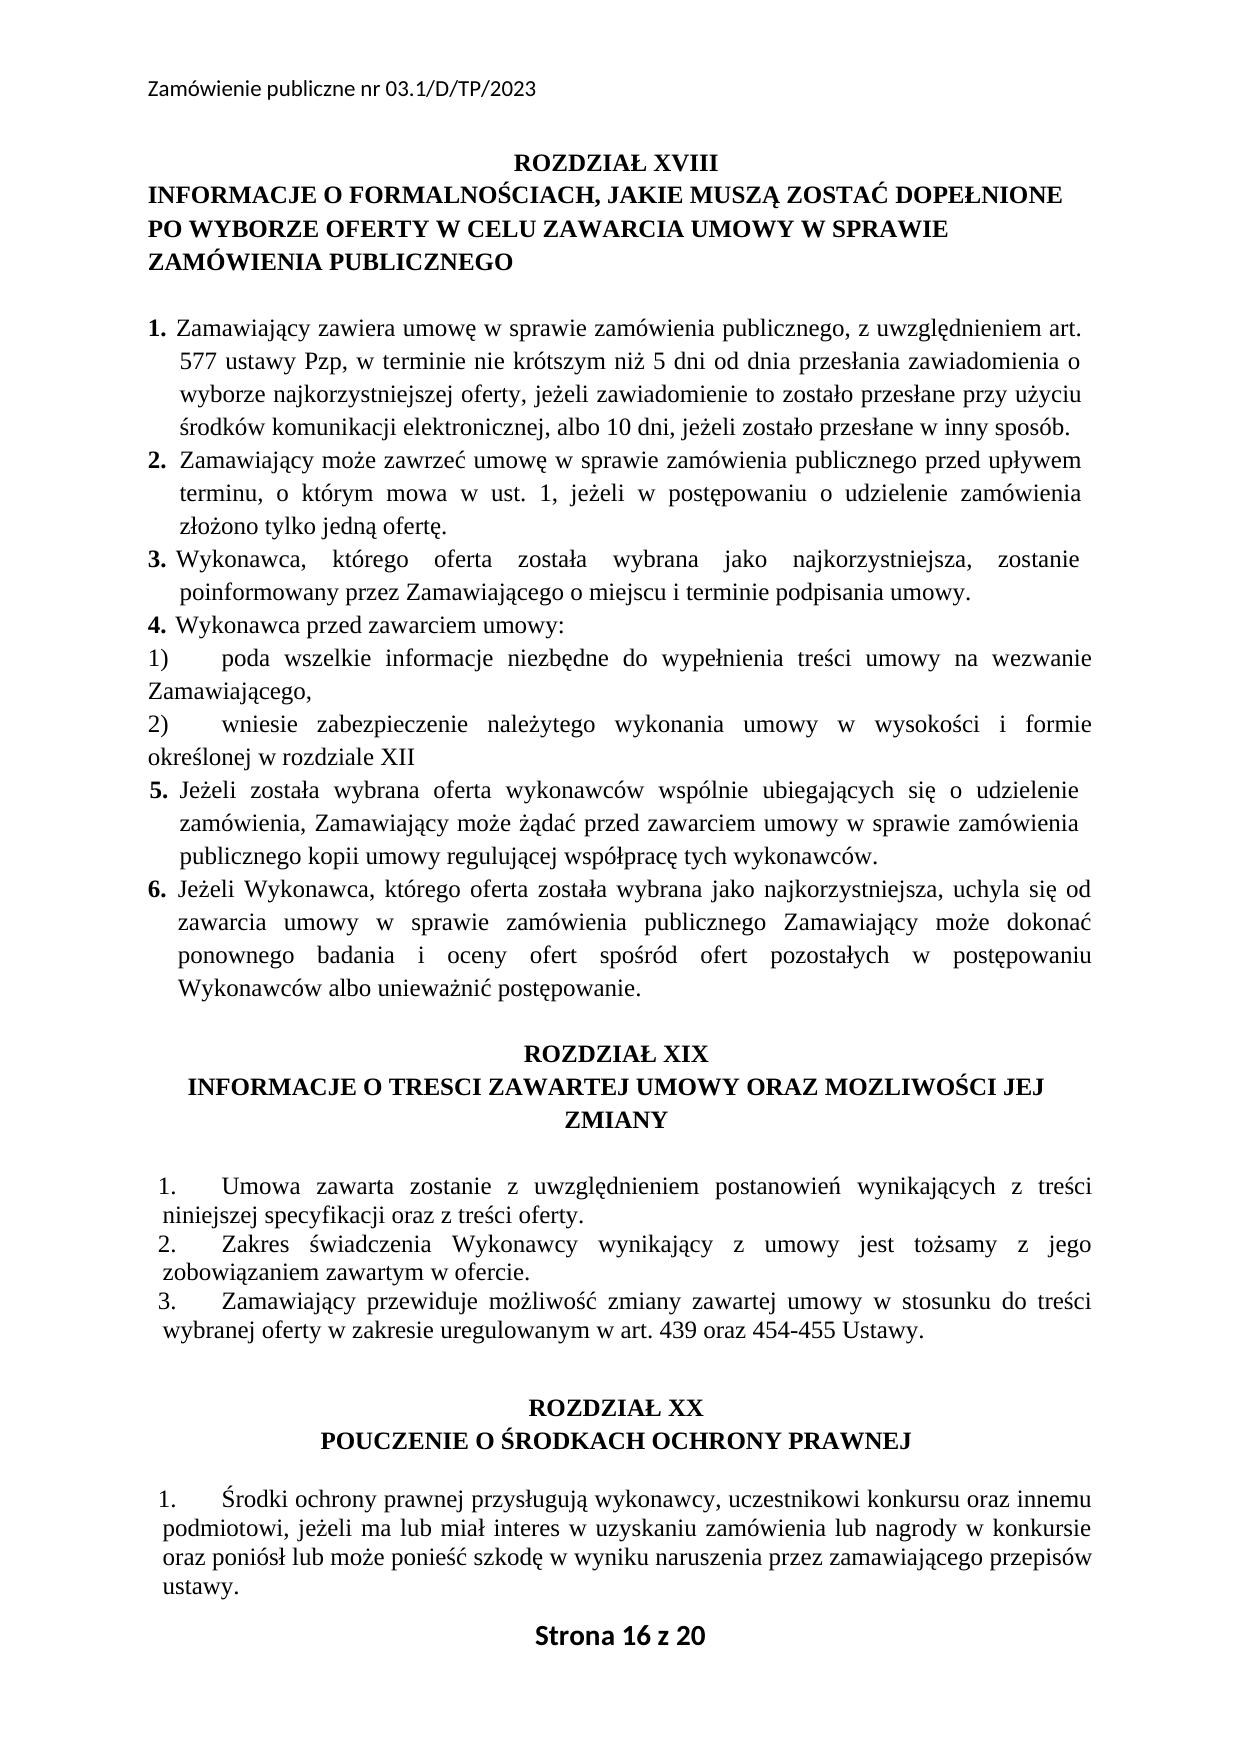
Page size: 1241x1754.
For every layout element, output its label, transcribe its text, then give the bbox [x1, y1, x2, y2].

text ROZDZIAŁ XVIII [148, 148, 1085, 176]
list Zamawiający przewiduje możliwość zmiany zawartej umowy w stosunku do treści wybranej oferty w zakresie uregulowanym w art. 439 oraz 454-455 Ustawy. [158, 1286, 1093, 1344]
list Środki ochrony prawnej przysługują wykonawcy, uczestnikowi konkursu oraz innemu podmiotowi, jeżeli ma lub miał interes w uzyskaniu zamówienia lub nagrody w konkursie oraz poniósł lub może ponieść szkodę w wyniku naruszenia przez zamawiającego przepisów ustawy. [158, 1484, 1093, 1599]
list poda wszelkie informacje niezbędne do wypełnienia treści umowy na wezwanie Zamawiającego, [148, 643, 1093, 705]
list Wykonawca przed zawarciem umowy: [148, 610, 1093, 639]
list Zamawiający może zawrzeć umowę w sprawie zamówienia publicznego przed upływem terminu, o którym mowa w ust. 1, jeżeli w postępowaniu o udzielenie zamówienia złożono tylko jedną ofertę. [148, 445, 1082, 539]
list Zamawiający zawiera umowę w sprawie zamówienia publicznego, z uwzględnieniem art. 577 ustawy Pzp, w terminie nie krótszym niż 5 dni od dnia przesłania zawiadomienia o wyborze najkorzystniejszej oferty, jeżeli zawiadomienie to zostało przesłane przy użyciu środków komunikacji elektronicznej, albo 10 dni, jeżeli zostało przesłane w inny sposób. [148, 313, 1082, 441]
list Jeżeli Wykonawca, którego oferta została wybrana jako najkorzystniejsza, uchyla się od zawarcia umowy w sprawie zamówienia publicznego Zamawiający może dokonać ponownego badania i oceny ofert spośród ofert pozostałych w postępowaniu Wykonawców albo unieważnić postępowanie. [148, 874, 1093, 1002]
list wniesie zabezpieczenie należytego wykonania umowy w wysokości i formie określonej w rozdziale XII [148, 709, 1093, 771]
text INFORMACJE O TRESCI ZAWARTEJ UMOWY ORAZ MOZLIWOŚCI JEJ ZMIANY [148, 1072, 1085, 1134]
list Umowa zawarta zostanie z uwzględnieniem postanowień wynikających z treści niniejszej specyfikacji oraz z treści oferty. [158, 1171, 1093, 1229]
list Wykonawca, którego oferta została wybrana jako najkorzystniejsza, zostanie poinformowany przez Zamawiającego o miejscu i terminie podpisania umowy. [148, 544, 1080, 606]
list Jeżeli została wybrana oferta wykonawców wspólnie ubiegających się o udzielenie zamówienia, Zamawiający może żądać przed zawarciem umowy w sprawie zamówienia publicznego kopii umowy regulującej współpracę tych wykonawców. [149, 775, 1080, 870]
text POUCZENIE O ŚRODKACH OCHRONY PRAWNEJ [148, 1426, 1085, 1455]
text PO WYBORZE OFERTY W CELU ZAWARCIA UMOWY W SPRAWIE ZAMÓWIENIA PUBLICZNEGO [148, 214, 1083, 275]
text ROZDZIAŁ XIX [148, 1039, 1085, 1068]
list Zakres świadczenia Wykonawcy wynikający z umowy jest tożsamy z jego zobowiązaniem zawartym w ofercie. [158, 1229, 1093, 1286]
text ROZDZIAŁ XX [148, 1393, 1085, 1422]
text INFORMACJE O FORMALNOŚCIACH, JAKIE MUSZĄ ZOSTAĆ DOPEŁNIONE [148, 181, 1085, 209]
